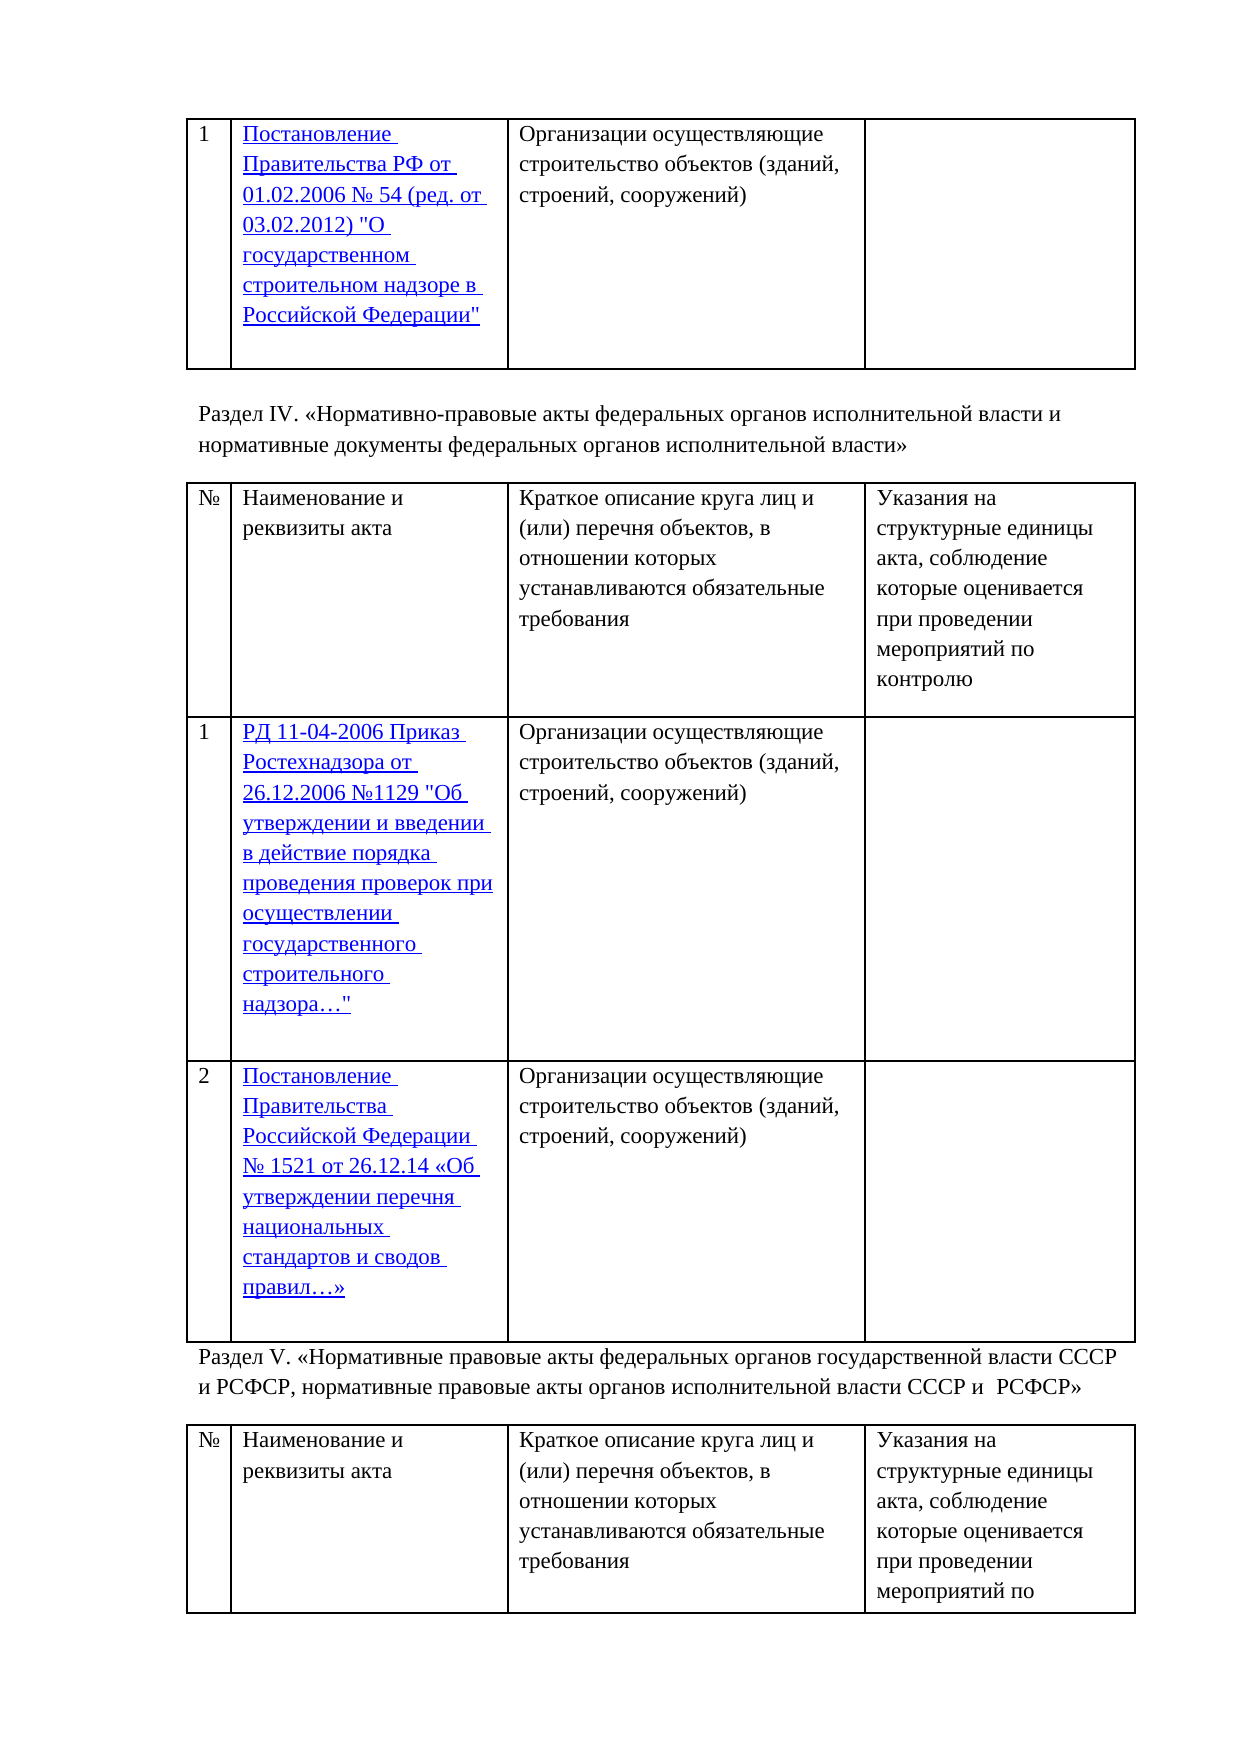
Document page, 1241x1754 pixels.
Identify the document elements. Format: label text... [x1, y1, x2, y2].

table_cell [866, 1062, 1134, 1341]
table_cell № [188, 484, 230, 716]
table_cell Организации осуществляющие строительство объектов (зданий, строений, сооружений) [509, 1062, 864, 1341]
table_cell Организации осуществляющие строительство объектов (зданий, строений, сооружений) [509, 718, 864, 1060]
table_cell Постановление Правительства РФ от 01.02.2006 № 54 (ред. от 03.02.2012) "О государственном строительном надзоре в Российской Федерации" [232, 120, 507, 368]
table_cell [866, 120, 1134, 368]
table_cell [509, 1426, 864, 1612]
table_cell № [188, 1426, 230, 1612]
table_cell Организации осуществляющие строительство объектов (зданий, строений, сооружений) [509, 120, 864, 368]
table_cell РД 11-04-2006 Приказ Ростехнадзора от 26.12.2006 №1129 "Об утверждении и введении в действие порядка проведения проверок при осуществлении государственного строительного надзора…" [232, 718, 507, 1060]
table_cell Постановление Правительства Российской Федерации № 1521 от 26.12.14 «Об утверждении перечня национальных стандартов и сводов правил…» [232, 1062, 507, 1341]
table_cell [866, 718, 1134, 1060]
table_cell Раздел V. «Нормативные правовые акты федеральных органов государственной власти СССР и РСФСР, нормативные правовые акты органов исполнительной власти СССР и РСФСР» [187, 1343, 1135, 1424]
table_cell Краткое описание круга лиц и (или) перечня объектов, в отношении которых устанавливаются обязательные требования [509, 484, 864, 716]
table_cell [232, 1426, 507, 1612]
table_cell Наименование и реквизиты акта [232, 484, 507, 716]
table_cell Раздел IV. «Нормативно-правовые акты федеральных органов исполнительной власти и нормативные документы федеральных органов исполнительной власти» [187, 370, 1135, 482]
table_cell 1 [188, 718, 230, 1060]
table_cell 1 [188, 120, 230, 368]
table_cell 2 [188, 1062, 230, 1341]
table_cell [866, 1426, 1134, 1612]
table_cell Указания на структурные единицы акта, соблюдение которые оценивается при проведении мероприятий по контролю [866, 484, 1134, 716]
